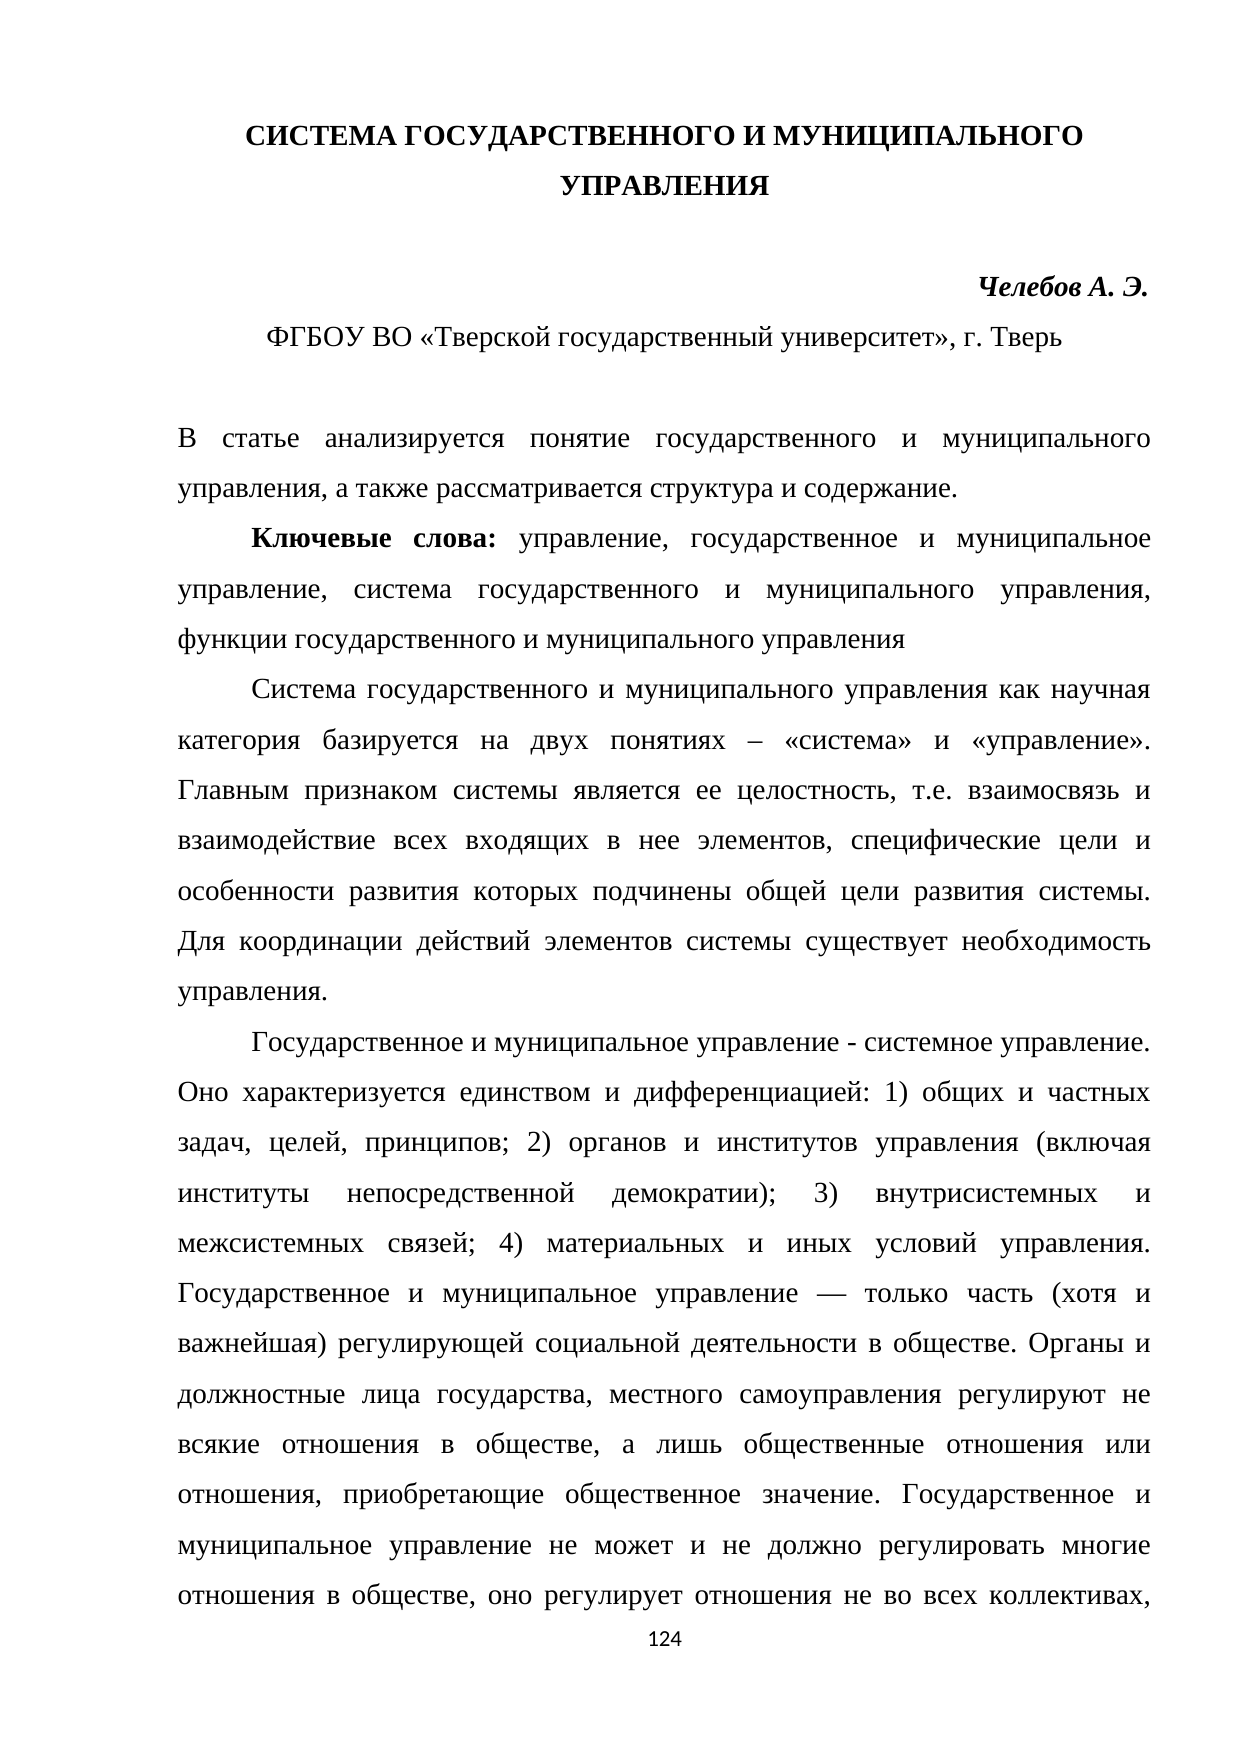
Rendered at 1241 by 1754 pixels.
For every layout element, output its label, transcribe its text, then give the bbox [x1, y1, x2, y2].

text Ключевые слова: управление, государственное и муниципальное управление, система государственного и муниципального управления, функции государственного и муниципального управления [177, 521, 1152, 571]
text Ключевые слова: управление, государственное и муниципальное управление, система государственного и муниципального управления, функции государственного и муниципального управления [177, 604, 1152, 655]
text ФГБОУ ВО «Тверской государственный университет», г. Тверь [177, 319, 1152, 353]
text Челебов А. Э. [177, 269, 1152, 303]
text Система государственного и муниципального управления как научная категория базируется на двух понятиях – «система» и «управление». Главным признаком системы является ее целостность, т.е. взаимосвязь и взаимодействие всех входящих в нее элементов, специфические цели и особенности развития которых подчинены общей цели развития системы. Для координации действий элементов системы существует необходимость управления. [177, 672, 1152, 1007]
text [177, 1024, 1152, 1611]
text В статье анализируется понятие государственного и муниципального управления, а также рассматривается структура и содержание. [177, 420, 1152, 504]
text СИСТЕМА ГОСУДАРСТВЕННОГО И МУНИЦИПАЛЬНОГО УПРАВЛЕНИЯ [177, 118, 1152, 202]
